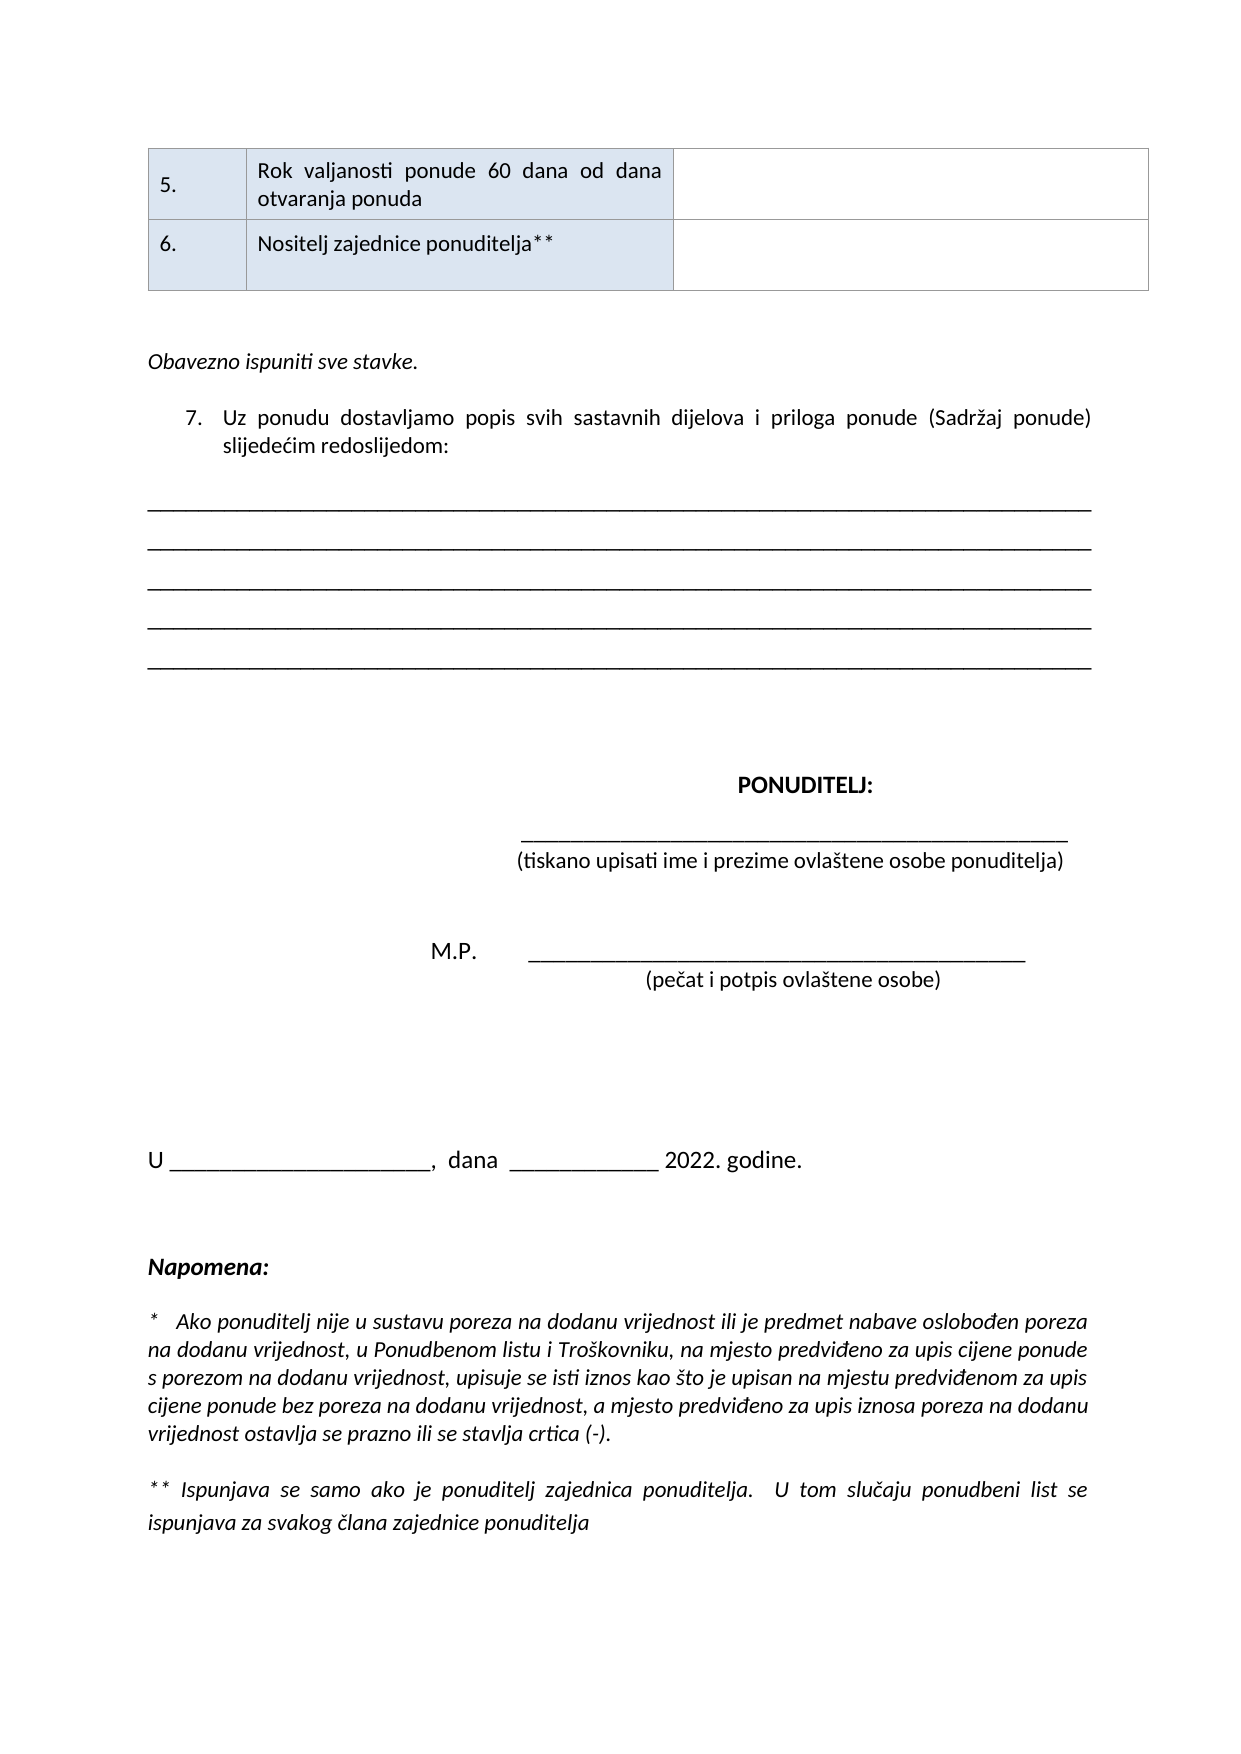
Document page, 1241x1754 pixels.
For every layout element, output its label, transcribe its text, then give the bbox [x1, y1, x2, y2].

text Napomena: [148, 1251, 1093, 1282]
text ____________________________________________ [148, 815, 1093, 846]
list Uz ponudu dostavljamo popis svih sastavnih dijelova i priloga ponude (Sadržaj ponude) slijedećim redoslijedom: [185, 403, 1093, 459]
table_cell [674, 149, 1148, 219]
text PONUDITELJ: [664, 769, 1093, 800]
text (pečat i potpis ovlaštene osobe) [443, 965, 1093, 993]
text (tiskano upisati ime i prezime ovlaštene osobe ponuditelja) [443, 846, 1093, 874]
text ** Ispunjava se samo ako je ponuditelj zajednica ponuditelja. U tom slučaju ponudbeni list se ispunjava za svakog člana zajednice ponuditelja [148, 1475, 1093, 1536]
text U _____________________, dana ____________ 2022. godine. [148, 1144, 1093, 1175]
table_cell [674, 220, 1148, 290]
table_cell 6. [149, 220, 246, 290]
text M.P. ________________________________________ [148, 935, 1093, 965]
text __________________________________________________________________________________________________________________________________________________________________________________________________________________________________________________________________________________________________________________________________________________________________________________ [148, 486, 1093, 670]
table_cell Rok valjanosti ponude 60 dana od dana otvaranja ponuda [247, 149, 673, 219]
table_cell Nositelj zajednice ponuditelja** [247, 220, 673, 290]
text * Ako ponuditelj nije u sustavu poreza na dodanu vrijednost ili je predmet nabave oslobođen poreza na dodanu vrijednost, u Ponudbenom listu i Troškovniku, na mjesto predviđeno za upis cijene ponude s porezom na dodanu vrijednost, upisuje se isti iznos kao što je upisan na mjestu predviđenom za upis cijene ponude bez poreza na dodanu vrijednost, a mjesto predviđeno za upis iznosa poreza na dodanu vrijednost ostavlja se prazno ili se stavlja crtica (-). [148, 1307, 1093, 1447]
text Obavezno ispuniti sve stavke. [148, 347, 1093, 375]
table_cell 5. [149, 149, 246, 219]
